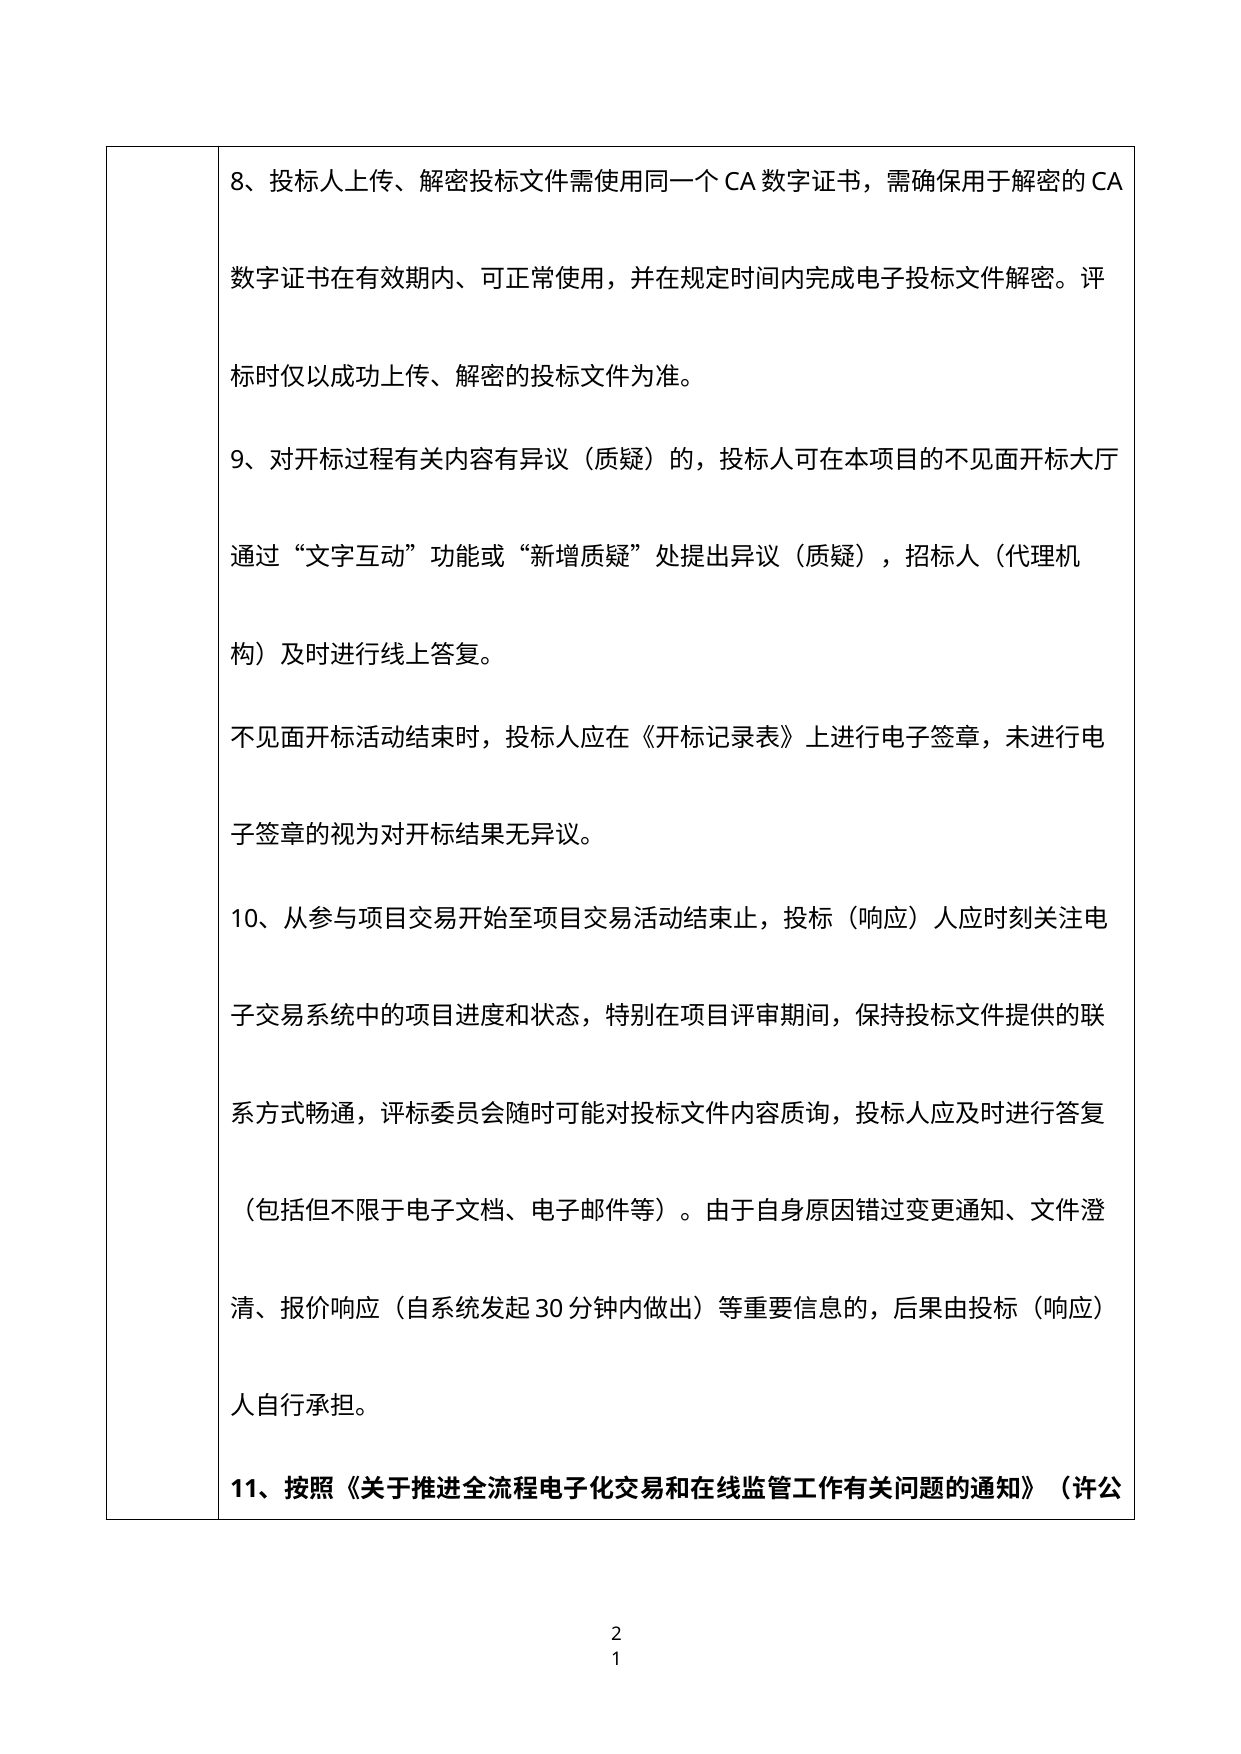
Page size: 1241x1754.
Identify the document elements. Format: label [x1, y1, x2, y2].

table_cell [219, 147, 1134, 1519]
table_cell [107, 147, 218, 1519]
